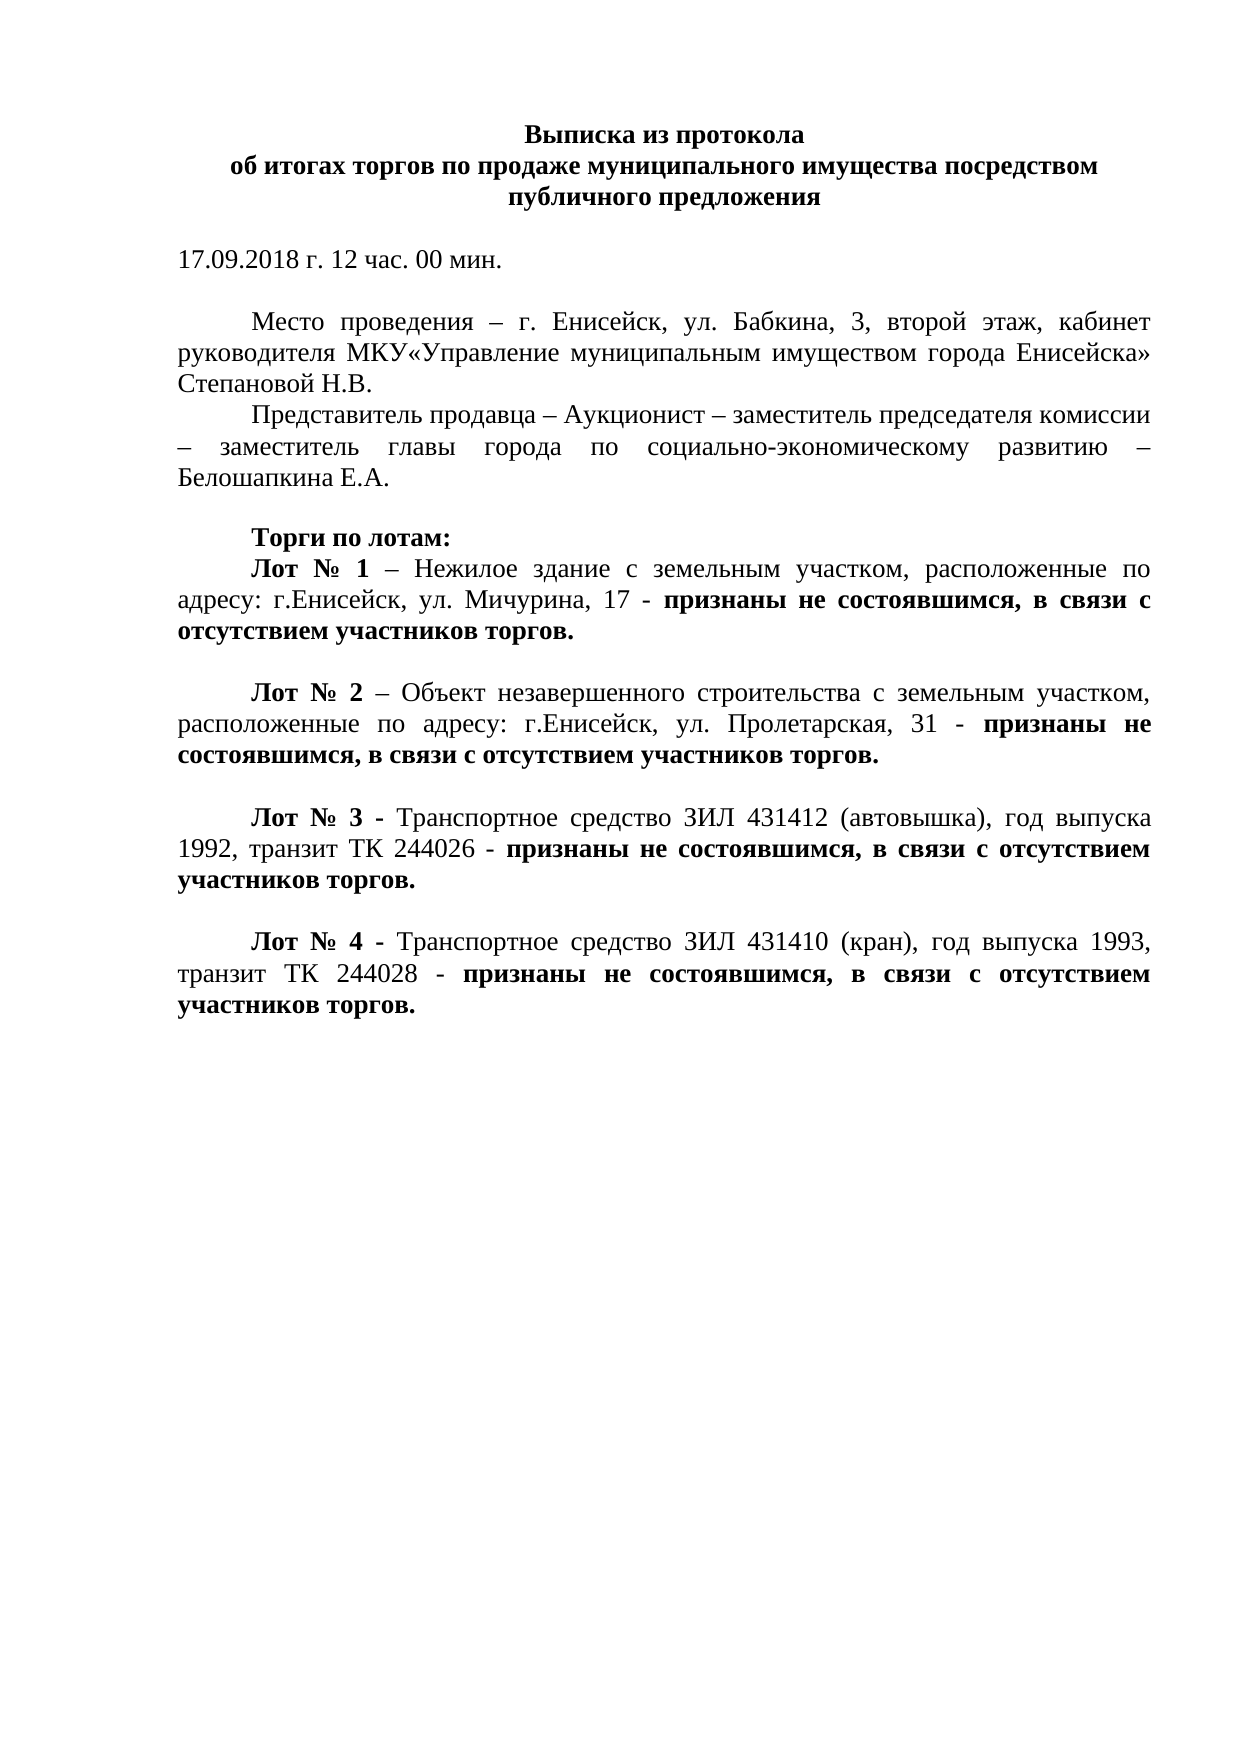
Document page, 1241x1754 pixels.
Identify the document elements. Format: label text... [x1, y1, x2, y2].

text Представитель продавца – Аукционист – заместитель председателя комиссии – заместитель главы города по социально-экономическому развитию – Белошапкина Е.А. [177, 398, 1152, 492]
text Торги по лотам: [177, 521, 1152, 552]
text об итогах торгов по продаже муниципального имущества посредством публичного предложения [177, 149, 1152, 212]
text Лот № 3 - Транспортное средство ЗИЛ 431412 (автовышка), год выпуска 1992, транзит ТК 244026 - признаны не состоявшимся, в связи с отсутствием участников торгов. [177, 801, 1152, 894]
text Лот № 1 – Нежилое здание с земельным участком, расположенные по адресу: г.Енисейск, ул. Мичурина, 17 - признаны не состоявшимся, в связи с отсутствием участников торгов. [177, 552, 1152, 645]
text Место проведения – г. Енисейск, ул. Бабкина, 3, второй этаж, кабинет руководителя МКУ«Управление муниципальным имуществом города Енисейска» Степановой Н.В. [177, 305, 1152, 398]
text Лот № 2 – Объект незавершенного строительства с земельным участком, расположенные по адресу: г.Енисейск, ул. Пролетарская, 31 - признаны не состоявшимся, в связи с отсутствием участников торгов. [177, 676, 1152, 770]
text 17.09.2018 г. 12 час. 00 мин. [177, 243, 1152, 274]
text Выписка из протокола [177, 118, 1152, 149]
text Лот № 4 - Транспортное средство ЗИЛ 431410 (кран), год выпуска 1993, транзит ТК 244028 - признаны не состоявшимся, в связи с отсутствием участников торгов. [177, 926, 1152, 1019]
